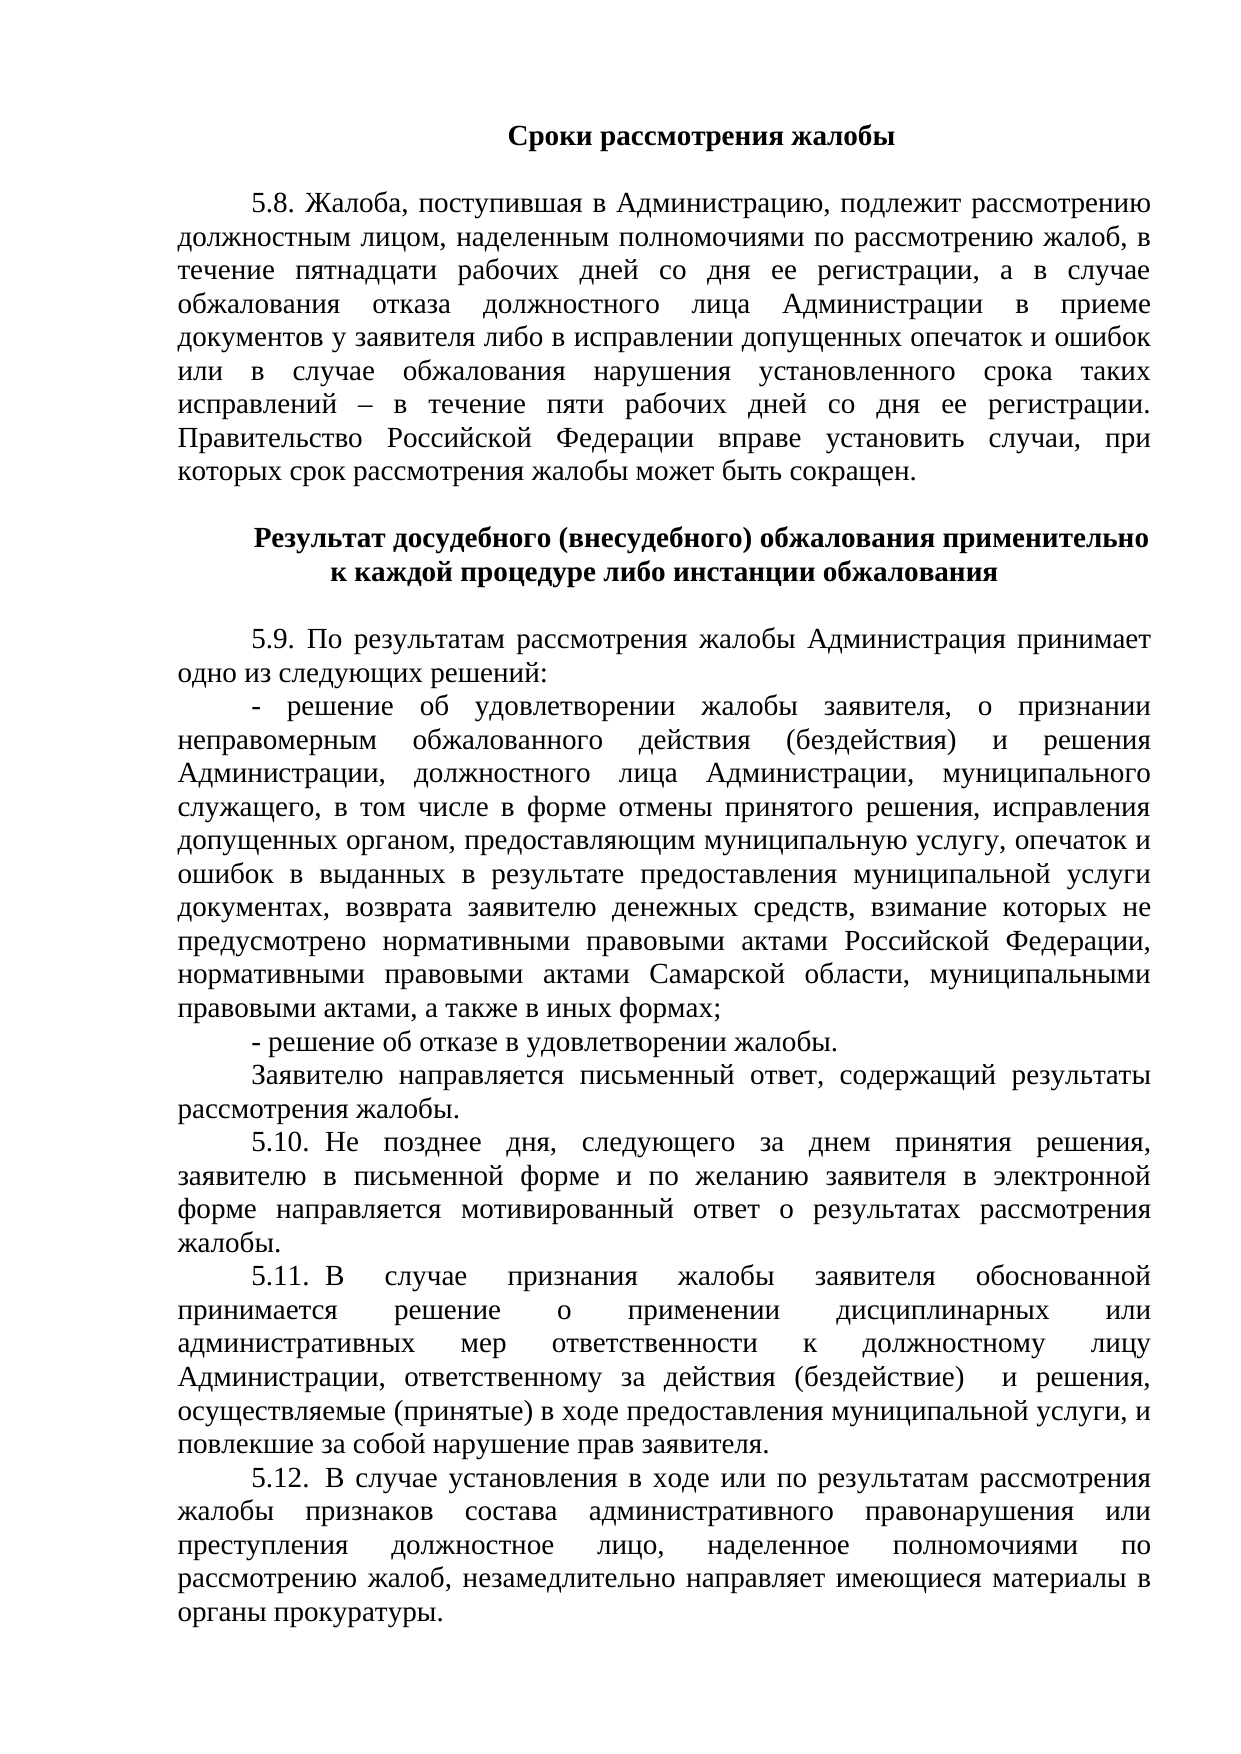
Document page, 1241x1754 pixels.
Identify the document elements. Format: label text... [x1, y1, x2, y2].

text Результат досудебного (внесудебного) обжалования применительно к каждой процедуре либо инстанции обжалования [177, 521, 1152, 588]
list Жалоба, поступившая в Администрацию, подлежит рассмотрению должностным лицом, наделенным полномочиями по рассмотрению жалоб, в течение пятнадцати рабочих дней со дня ее регистрации, а в случае обжалования отказа должностного лица Администрации в приеме документов у заявителя либо в исправлении допущенных опечаток и ошибок или в случае обжалования нарушения установленного срока таких исправлений – в течение пяти рабочих дней со дня ее регистрации. Правительство Российской Федерации вправе установить случаи, при которых срок рассмотрения жалобы может быть сокращен. [177, 185, 1152, 487]
text - решение об отказе в удовлетворении жалобы. [177, 1024, 1152, 1057]
text Сроки рассмотрения жалобы [251, 118, 1152, 152]
list Не позднее дня, следующего за днем принятия решения, заявителю в письменной форме и по желанию заявителя в электронной форме направляется мотивированный ответ о результатах рассмотрения жалобы. [177, 1124, 1152, 1258]
text Заявителю направляется письменный ответ, содержащий результаты рассмотрения жалобы. [177, 1057, 1152, 1124]
list В случае установления в ходе или по результатам рассмотрения жалобы признаков состава административного правонарушения или преступления должностное лицо, наделенное полномочиями по рассмотрению жалоб, незамедлительно направляет имеющиеся материалы в органы прокуратуры. [177, 1460, 1152, 1627]
list В случае признания жалобы заявителя обоснованной принимается решение о применении дисциплинарных или административных мер ответственности к должностному лицу Администрации, ответственному за действия (бездействие) и решения, осуществляемые (принятые) в ходе предоставления муниципальной услуги, и повлекшие за собой нарушение прав заявителя. [177, 1258, 1152, 1460]
text - решение об удовлетворении жалобы заявителя, о признании неправомерным обжалованного действия (бездействия) и решения Администрации, должностного лица Администрации, муниципального служащего, в том числе в форме отмены принятого решения, исправления допущенных органом, предоставляющим муниципальную услугу, опечаток и ошибок в выданных в результате предоставления муниципальной услуги документах, возврата заявителю денежных средств, взимание которых не предусмотрено нормативными правовыми актами Российской Федерации, нормативными правовыми актами Самарской области, муниципальными правовыми актами, а также в иных формах; [177, 688, 1152, 1024]
list По результатам рассмотрения жалобы Администрация принимает одно из следующих решений: [177, 621, 1152, 688]
